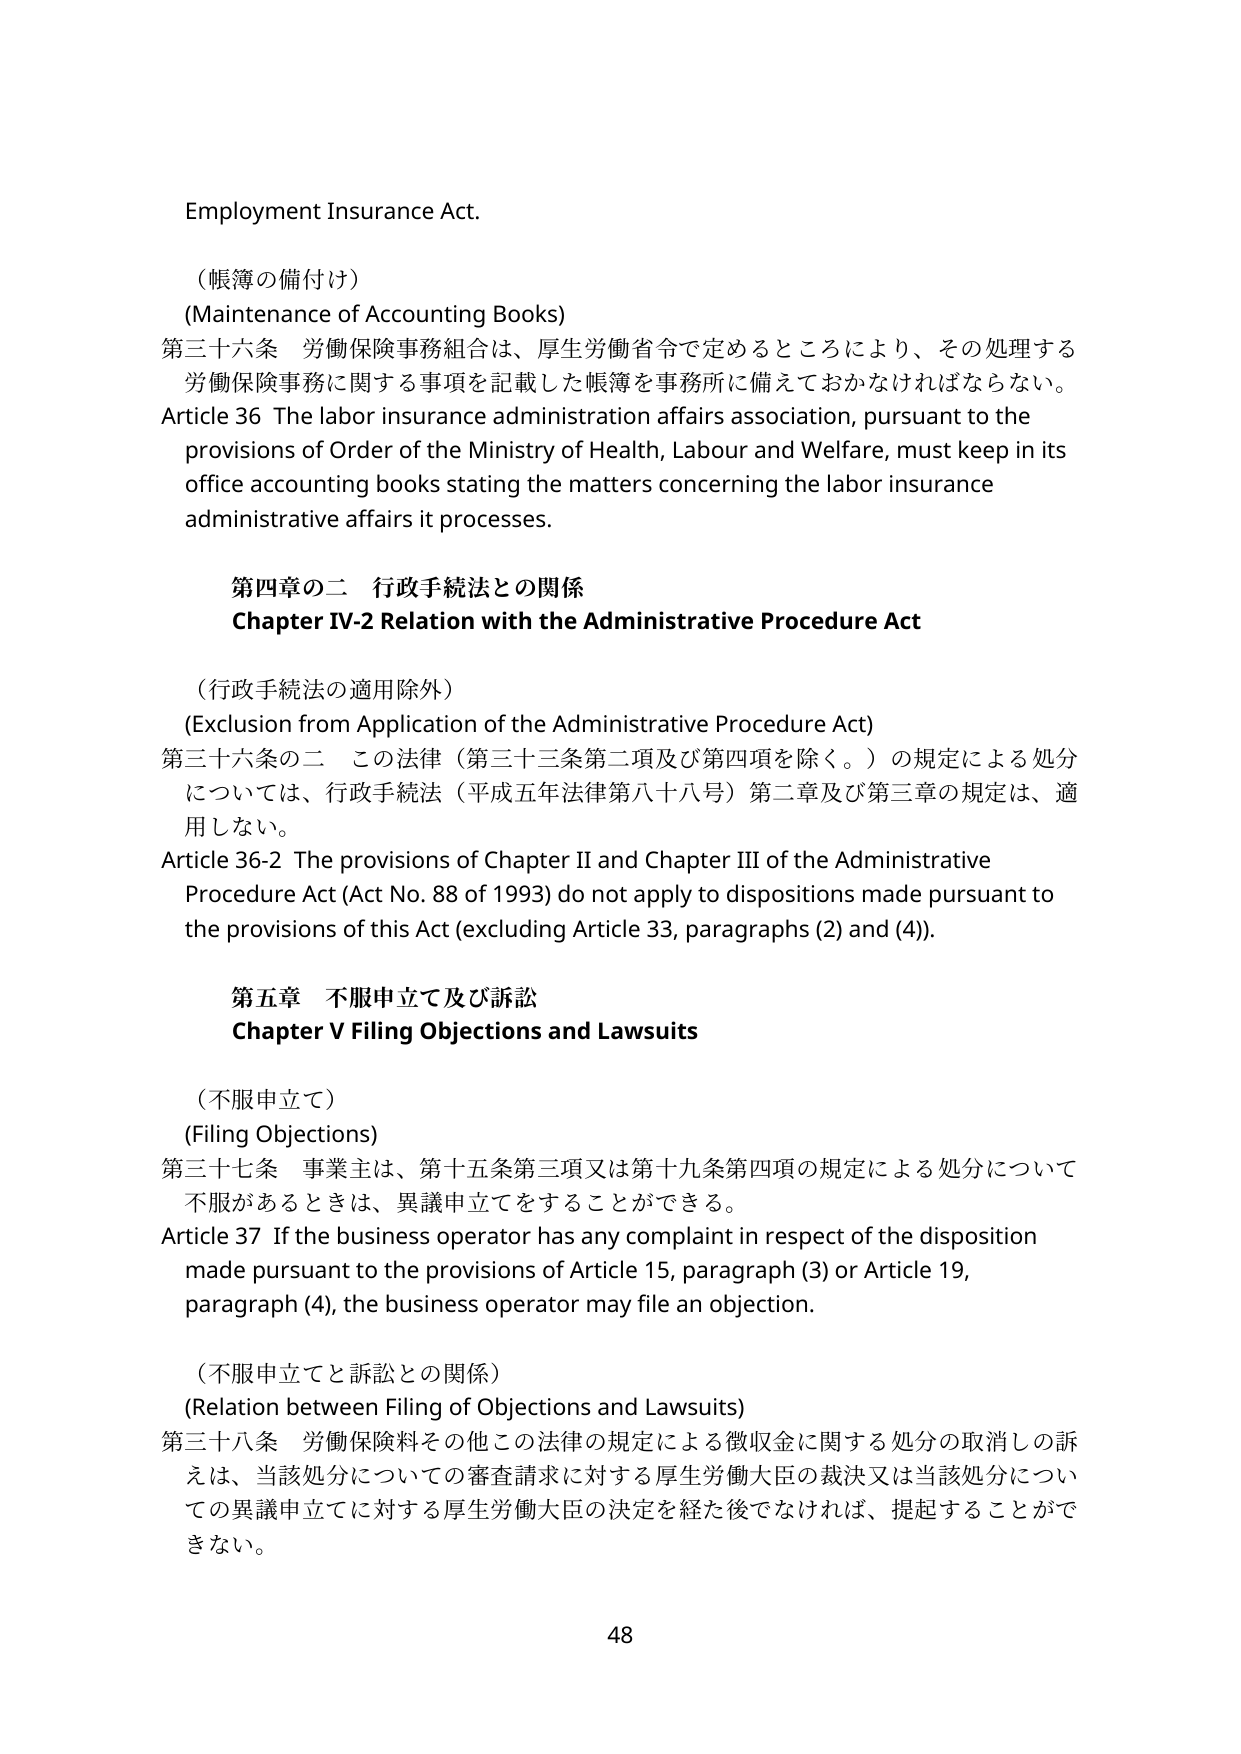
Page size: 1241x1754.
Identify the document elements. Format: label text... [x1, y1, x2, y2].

text Chapter V Filing Objections and Lawsuits [230, 1014, 1079, 1048]
text Article 36-2 The provisions of Chapter II and Chapter III of the Administrative Procedure Act (Act No. 88 of 1993) do not apply to dispositions made pursuant to the provisions of this Act (excluding Article 33, paragraphs (2) and (4)). [161, 843, 1079, 945]
text （不服申立て） [184, 1082, 1079, 1116]
text Article 36 The labor insurance administration affairs association, pursuant to the provisions of Order of the Ministry of Health, Labour and Welfare, must keep in its office accounting books stating the matters concerning the labor insurance administrative affairs it processes. [161, 399, 1079, 535]
text （行政手続法の適用除外） [184, 672, 1079, 706]
text Article 37 If the business operator has any complaint in respect of the disposition made pursuant to the provisions of Article 15, paragraph (3) or Article 19, paragraph (4), the business operator may file an objection. [161, 1219, 1079, 1321]
text (Filing Objections) [184, 1116, 1079, 1150]
text 第三十六条 労働保険事務組合は、厚生労働省令で定めるところにより、その処理する労働保険事務に関する事項を記載した帳簿を事務所に備えておかなければならない。 [161, 330, 1079, 399]
text (Maintenance of Accounting Books) [184, 296, 1079, 330]
text 第五章 不服申立て及び訴訟 [230, 979, 1079, 1014]
text (Exclusion from Application of the Administrative Procedure Act) [184, 706, 1079, 740]
text (Relation between Filing of Objections and Lawsuits) [184, 1389, 1079, 1424]
text Chapter IV-2 Relation with the Administrative Procedure Act [230, 604, 1079, 638]
text （不服申立てと訴訟との関係） [184, 1355, 1079, 1389]
text （帳簿の備付け） [184, 262, 1079, 296]
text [161, 194, 1079, 228]
text 第三十六条の二 この法律（第三十三条第二項及び第四項を除く。）の規定による処分については、行政手続法（平成五年法律第八十八号）第二章及び第三章の規定は、適用しない。 [161, 740, 1079, 843]
text 第四章の二 行政手続法との関係 [230, 569, 1079, 604]
text 第三十七条 事業主は、第十五条第三項又は第十九条第四項の規定による処分について不服があるときは、異議申立てをすることができる。 [161, 1150, 1079, 1219]
text 第三十八条 労働保険料その他この法律の規定による徴収金に関する処分の取消しの訴えは、当該処分についての審査請求に対する厚生労働大臣の裁決又は当該処分についての異議申立てに対する厚生労働大臣の決定を経た後でなければ、提起することができない。 [161, 1424, 1079, 1560]
